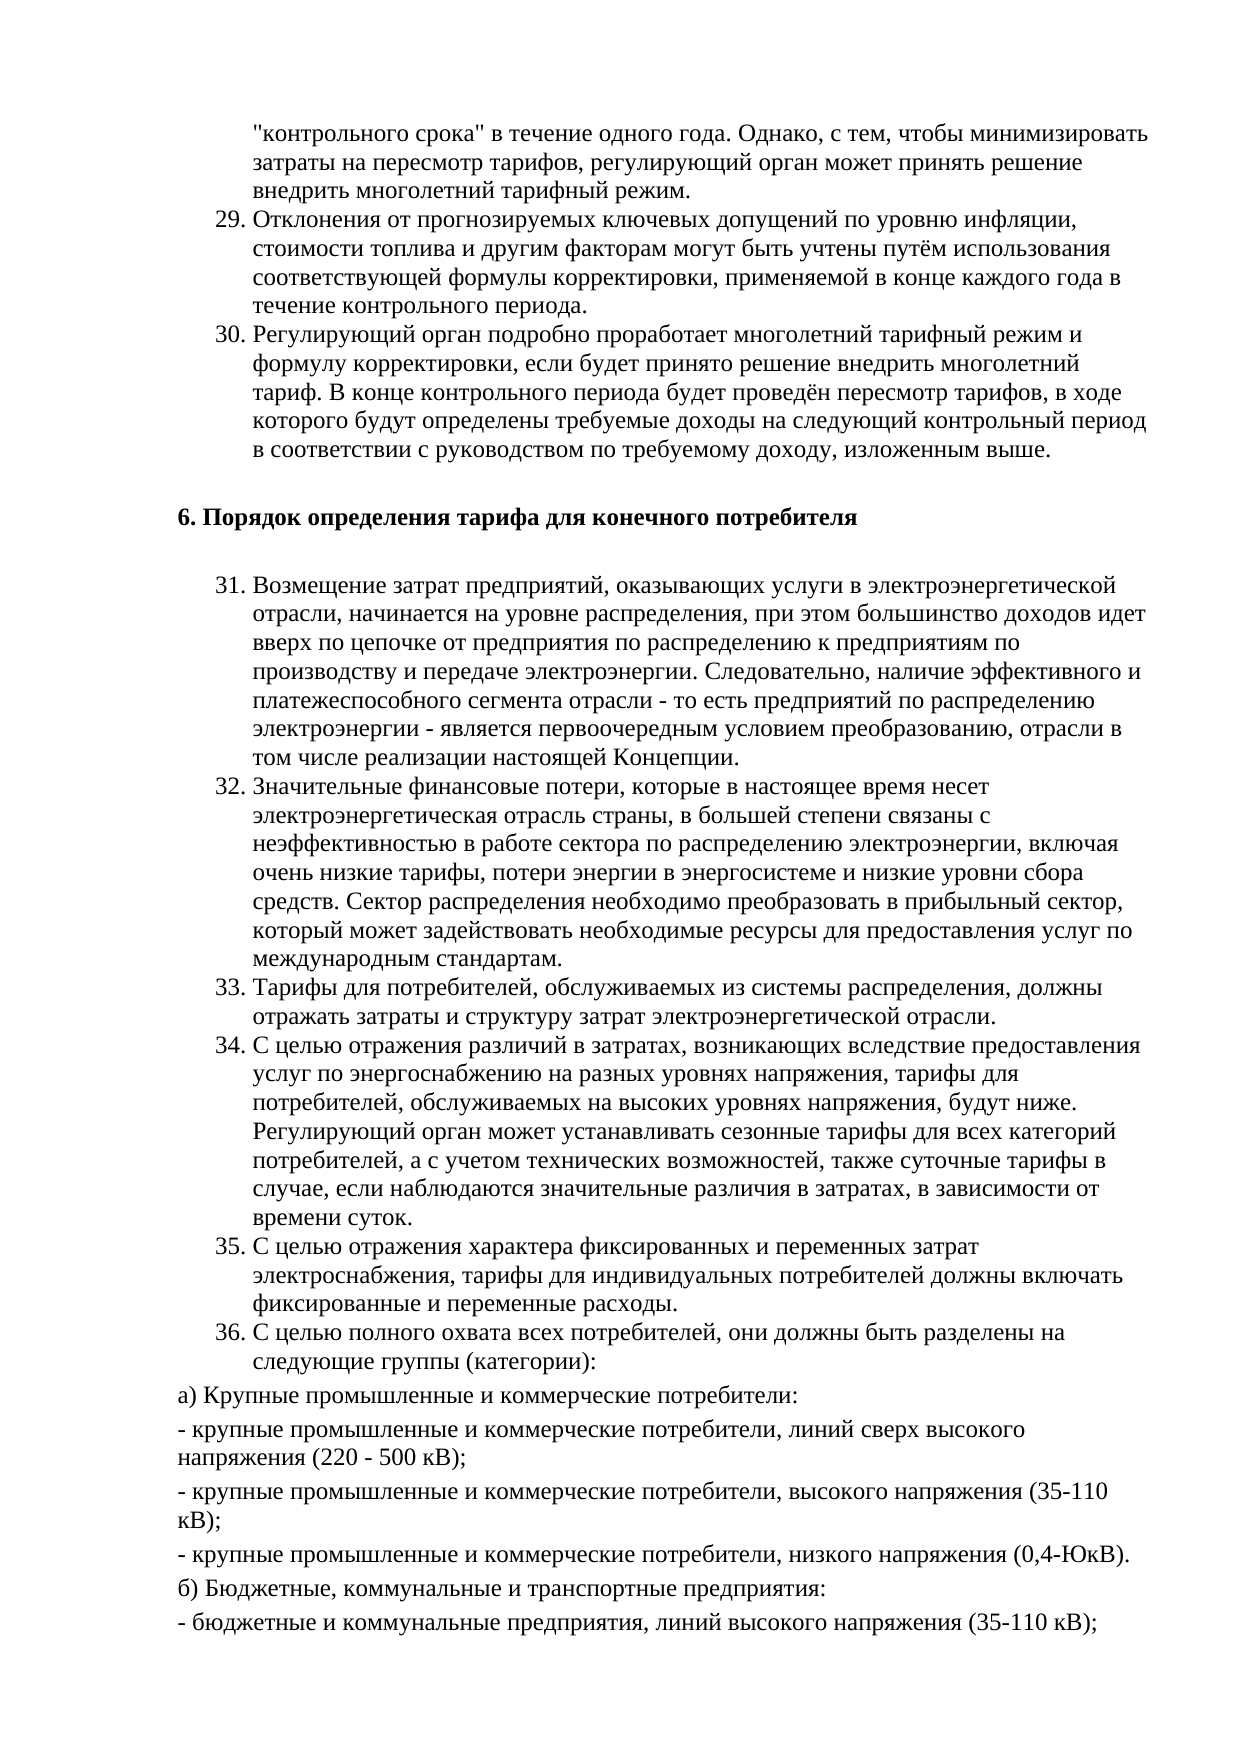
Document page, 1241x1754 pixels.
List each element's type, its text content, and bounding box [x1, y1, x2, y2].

text - крупные промышленные и коммерческие потребители, низкого напряжения (0,4-ЮкВ). [177, 1539, 1152, 1568]
list С целью отражения характера фиксированных и переменных затрат электроснабжения, тарифы для индивидуальных потребителей должны включать фиксированные и переменные расходы. [215, 1231, 1152, 1317]
list Регулирующий орган подробно проработает многолетний тарифный режим и формулу корректировки, если будет принято решение внедрить многолетний тариф. В конце контрольного периода будет проведён пересмотр тарифов, в ходе которого будут определены требуемые доходы на следующий контрольный период в соответствии с руководством по требуемому доходу, изложенным выше. [215, 319, 1152, 463]
list С целью отражения различий в затратах, возникающих вследствие предоставления услуг по энергоснабжению на разных уровнях напряжения, тарифы для потребителей, обслуживаемых на высоких уровнях напряжения, будут ниже. Регулирующий орган может устанавливать сезонные тарифы для всех категорий потребителей, а с учетом технических возможностей, также суточные тарифы в случае, если наблюдаются значительные различия в затратах, в зависимости от времени суток. [215, 1030, 1152, 1231]
text - бюджетные и коммунальные предприятия, линий высокого напряжения (35-110 кВ); [177, 1607, 1152, 1635]
list Возмещение затрат предприятий, оказывающих услуги в электроэнергетической отрасли, начинается на уровне распределения, при этом большинство доходов идет вверх по цепочке от предприятия по распределению к предприятиям по производству и передаче электроэнергии. Следовательно, наличие эффективного и платежеспособного сегмента отрасли - то есть предприятий по распределению электроэнергии - является первоочередным условием преобразованию, отрасли в том числе реализации настоящей Концепции. [215, 570, 1152, 771]
text а) Крупные промышленные и коммерческие потребители: [177, 1380, 1152, 1409]
text б) Бюджетные, коммунальные и транспортные предприятия: [177, 1573, 1152, 1602]
text - крупные промышленные и коммерческие потребители, линий сверх высокого напряжения (220 - 500 кВ); [177, 1414, 1152, 1471]
text - крупные промышленные и коммерческие потребители, высокого напряжения (35-110 кВ); [177, 1476, 1152, 1534]
list Значительные финансовые потери, которые в настоящее время несет электроэнергетическая отрасль страны, в большей степени связаны с неэффективностью в работе сектора по распределению электроэнергии, включая очень низкие тарифы, потери энергии в энергосистеме и низкие уровни сбора средств. Сектор распределения необходимо преобразовать в прибыльный сектор, который может задействовать необходимые ресурсы для предоставления услуг по международным стандартам. [215, 771, 1152, 972]
list Отклонения от прогнозируемых ключевых допущений по уровню инфляции, стоимости топлива и другим факторам могут быть учтены путём использования соответствующей формулы корректировки, применяемой в конце каждого года в течение контрольного периода. [215, 204, 1152, 319]
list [215, 118, 1152, 204]
list С целью полного охвата всех потребителей, они должны быть разделены на следующие группы (категории): [215, 1317, 1152, 1375]
subtitle 6. Порядок определения тарифа для конечного потребителя [177, 502, 1152, 531]
list Тарифы для потребителей, обслуживаемых из системы распределения, должны отражать затраты и структуру затрат электроэнергетической отрасли. [215, 972, 1152, 1030]
